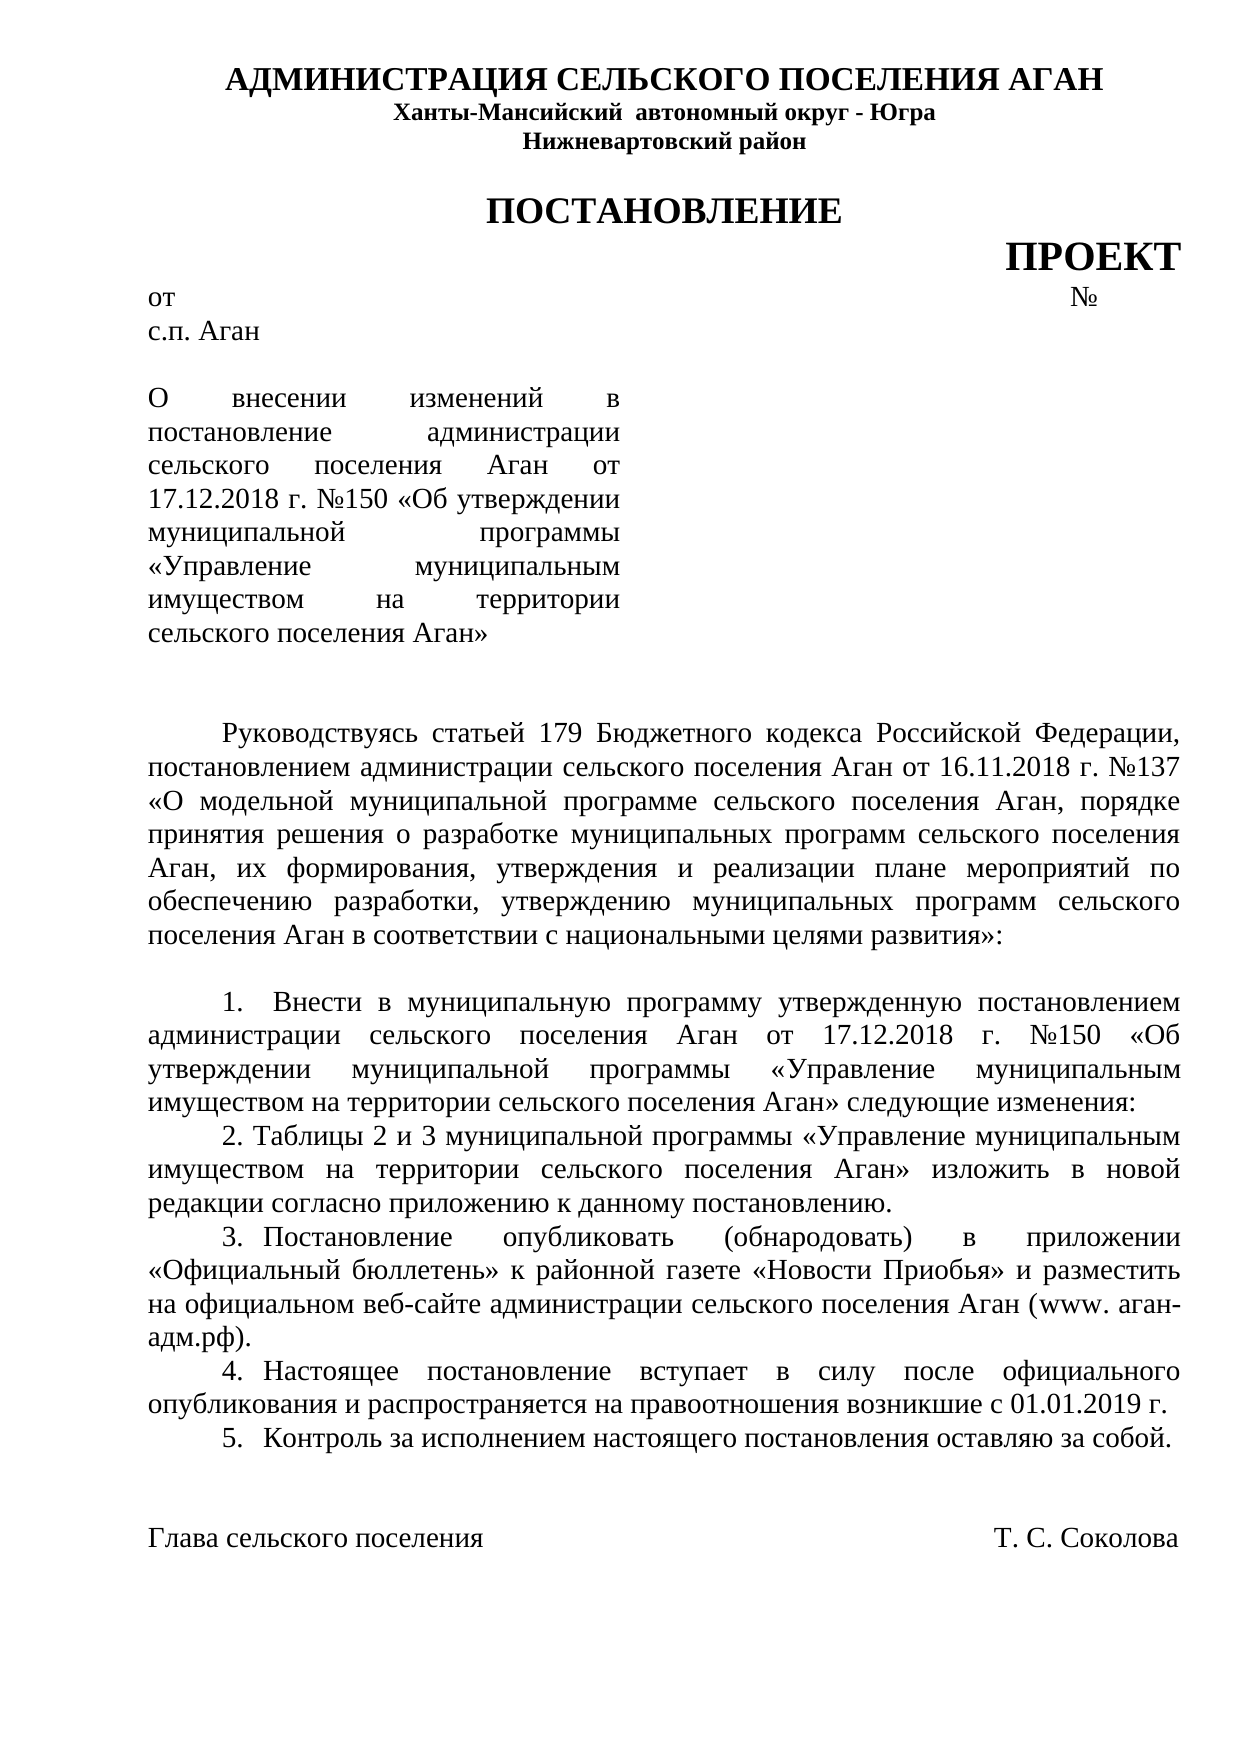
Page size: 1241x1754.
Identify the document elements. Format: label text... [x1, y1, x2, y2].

text Ханты-Мансийский автономный округ - Югра [148, 97, 1181, 126]
text 1.—Внести в муниципальную программу утвержденную постановлением администрации сельского поселения Аган от 17.12.2018 г. №150 «Об утверждении муниципальной программы «Управление муниципальным имуществом на территории сельского поселения Аган» следующие изменения: [148, 984, 1181, 1118]
text 2. Таблицы 2 и 3 муниципальной программы «Управление муниципальным имуществом на территории сельского поселения Аган» изложить в новой редакции согласно приложению к данному постановлению. [148, 1118, 1181, 1219]
text АДМИНИСТРАЦИЯ СЕЛЬСКОГО ПОСЕЛЕНИЯ АГАН [148, 59, 1181, 97]
text 5.--Контроль за исполнением настоящего постановления оставляю за собой. [148, 1420, 1181, 1453]
text ПРОЕКТ [148, 232, 1181, 279]
text от № [148, 279, 1181, 313]
text с.п. Аган [148, 313, 1181, 347]
text ПОСТАНОВЛЕНИЕ [148, 188, 1181, 232]
text Нижневартовский район [148, 126, 1181, 155]
text Глава сельского поселения Т. С. Соколова [148, 1521, 1181, 1554]
text Руководствуясь статьей 179 Бюджетного кодекса Российской Федерации, постановлением администрации сельского поселения Аган от 16.11.2018 г. №137 «О модельной муниципальной программе сельского поселения Аган, порядке принятия решения о разработке муниципальных программ сельского поселения Аган, их формирования, утверждения и реализации плане мероприятий по обеспечению разработки, утверждению муниципальных программ сельского поселения Аган в соответствии с национальными целями развития»: [148, 716, 1181, 950]
title О внесении изменений в постановление администрации сельского поселения Аган от 17.12.2018 г. №150 «Об утверждении муниципальной программы «Управление муниципальным имуществом на территории сельского поселения Аган» [148, 380, 620, 648]
text 4.--Настоящее постановление вступает в силу после официального опубликования и распространяется на правоотношения возникшие с 01.01.2019 г. [148, 1353, 1181, 1420]
text 3.--Постановление опубликовать (обнародовать) в приложении «Официальный бюллетень» к районной газете «Новости Приобья» и разместить на официальном веб-сайте администрации сельского поселения Аган (www. аган-адм.рф). [148, 1219, 1181, 1353]
